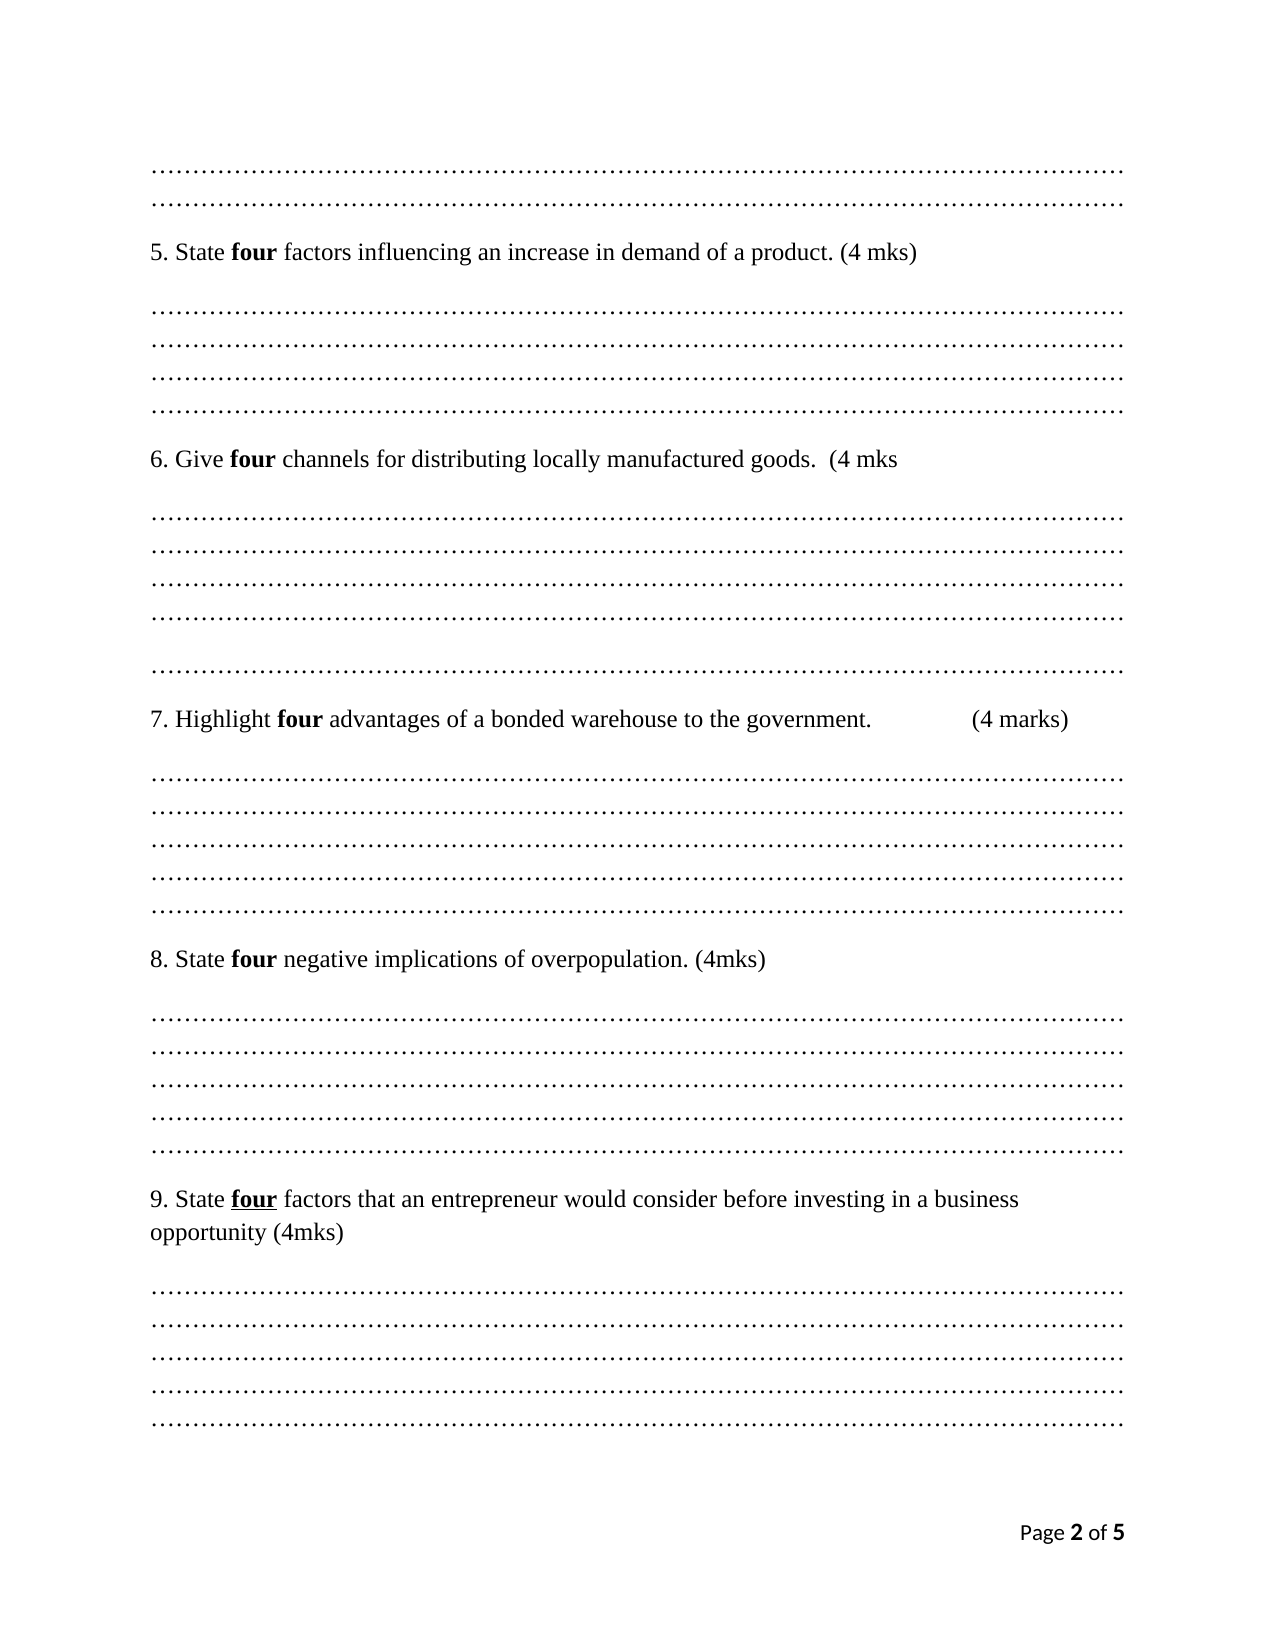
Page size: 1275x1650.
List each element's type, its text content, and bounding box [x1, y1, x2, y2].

text 7. Highlight four advantages of a bonded warehouse to the government. (4 marks) [150, 704, 1125, 733]
text 8. State four negative implications of overpopulation. (4mks) [150, 944, 1125, 973]
text 5. State four factors influencing an increase in demand of a product. (4 mks) [150, 237, 1125, 266]
text ……………………………………………………………………………………………………… [150, 650, 1125, 679]
text ……………………………………………………………………………………………………………………………………………………………………………………………………………………………………………………………………………………………………………………………………………………………………………………………………………………………………………………………………………………………………………………………………… [150, 1271, 1125, 1432]
text 6. Give four channels for distributing locally manufactured goods. (4 mks [150, 444, 1125, 472]
text ……………………………………………………………………………………………………………………………………………………………………………………………………………………………………………………………………………………………………………………………………………………………………………………………………………………………………………………………………………………………………………………………………… [150, 998, 1125, 1159]
text 9. State four factors that an entrepreneur would consider before investing in a business opportunity (4mks) [150, 1184, 1125, 1246]
text ……………………………………………………………………………………………………………………………………………………………………………………………………………………………………………………………………………………………………………………………………………………………………………………………………………………………………………………………………………………………………………………………………… [150, 758, 1125, 919]
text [150, 150, 1125, 212]
